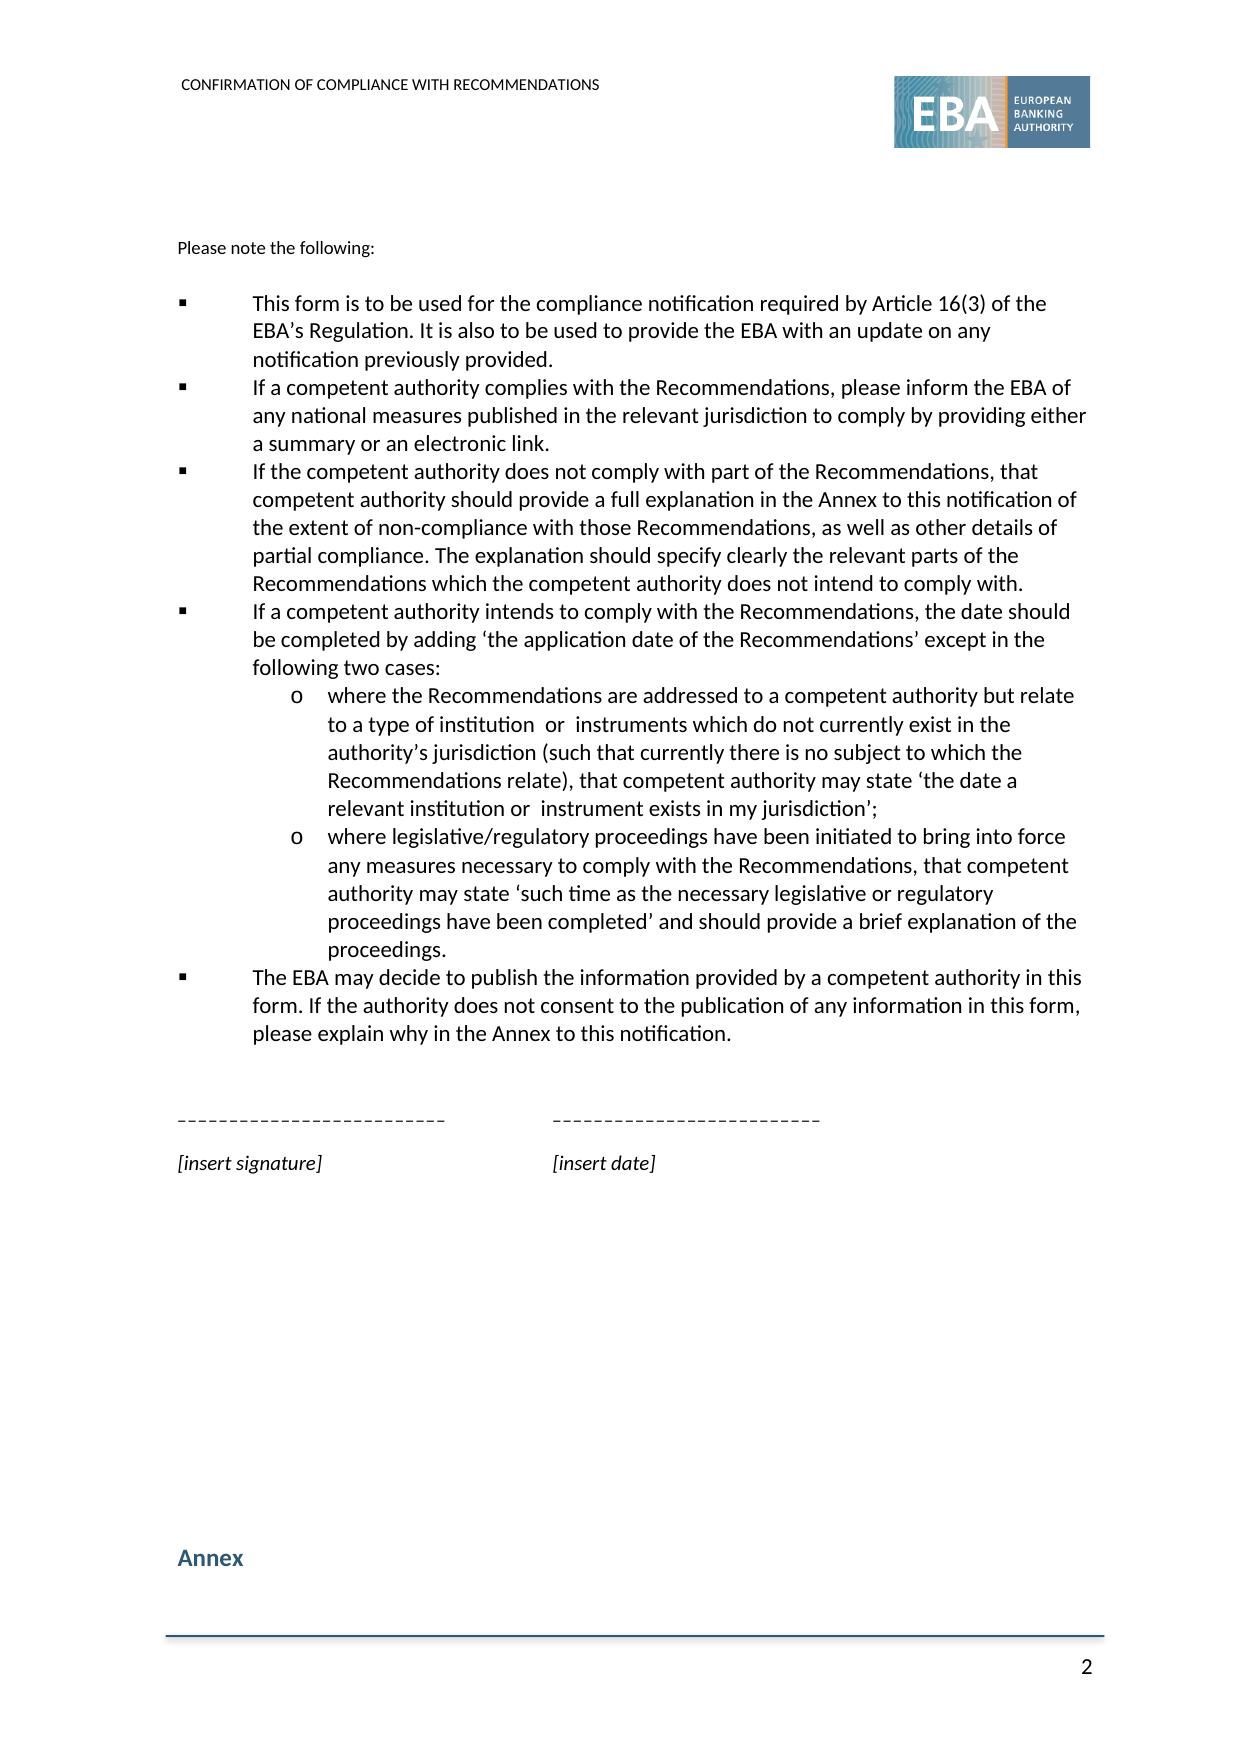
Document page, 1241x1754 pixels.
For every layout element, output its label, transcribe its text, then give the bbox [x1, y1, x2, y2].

list If a competent authority intends to comply with the Recommendations, the date should be completed by adding ‘the application date of the Recommendations’ except in the following two cases: [177, 597, 1092, 681]
title Annex [177, 1542, 1092, 1572]
list If the competent authority does not comply with part of the Recommendations, that competent authority should provide a full explanation in the Annex to this notification of the extent of non-compliance with those Recommendations, as well as other details of partial compliance. The explanation should specify clearly the relevant parts of the Recommendations which the competent authority does not intend to comply with. [177, 457, 1092, 597]
text [insert signature] [insert date] [177, 1150, 1092, 1176]
list This form is to be used for the compliance notification required by Article 16(3) of the EBA’s Regulation. It is also to be used to provide the EBA with an update on any notification previously provided. [177, 289, 1092, 373]
text __________________________ __________________________ [177, 1099, 1092, 1124]
text Please note the following: [177, 236, 1092, 259]
list where legislative/regulatory proceedings have been initiated to bring into force any measures necessary to comply with the Recommendations, that competent authority may state ‘such time as the necessary legislative or regulatory proceedings have been completed’ and should provide a brief explanation of the proceedings. [290, 822, 1092, 963]
list If a competent authority complies with the Recommendations, please inform the EBA of any national measures published in the relevant jurisdiction to comply by providing either a summary or an electronic link. [177, 373, 1092, 457]
list where the Recommendations are addressed to a competent authority but relate to a type of institution or instruments which do not currently exist in the authority’s jurisdiction (such that currently there is no subject to which the Recommendations relate), that competent authority may state ‘the date a relevant institution or instrument exists in my jurisdiction’; [290, 681, 1092, 822]
picture [894, 76, 1091, 148]
list The EBA may decide to publish the information provided by a competent authority in this form. If the authority does not consent to the publication of any information in this form, please explain why in the Annex to this notification. [177, 963, 1092, 1047]
